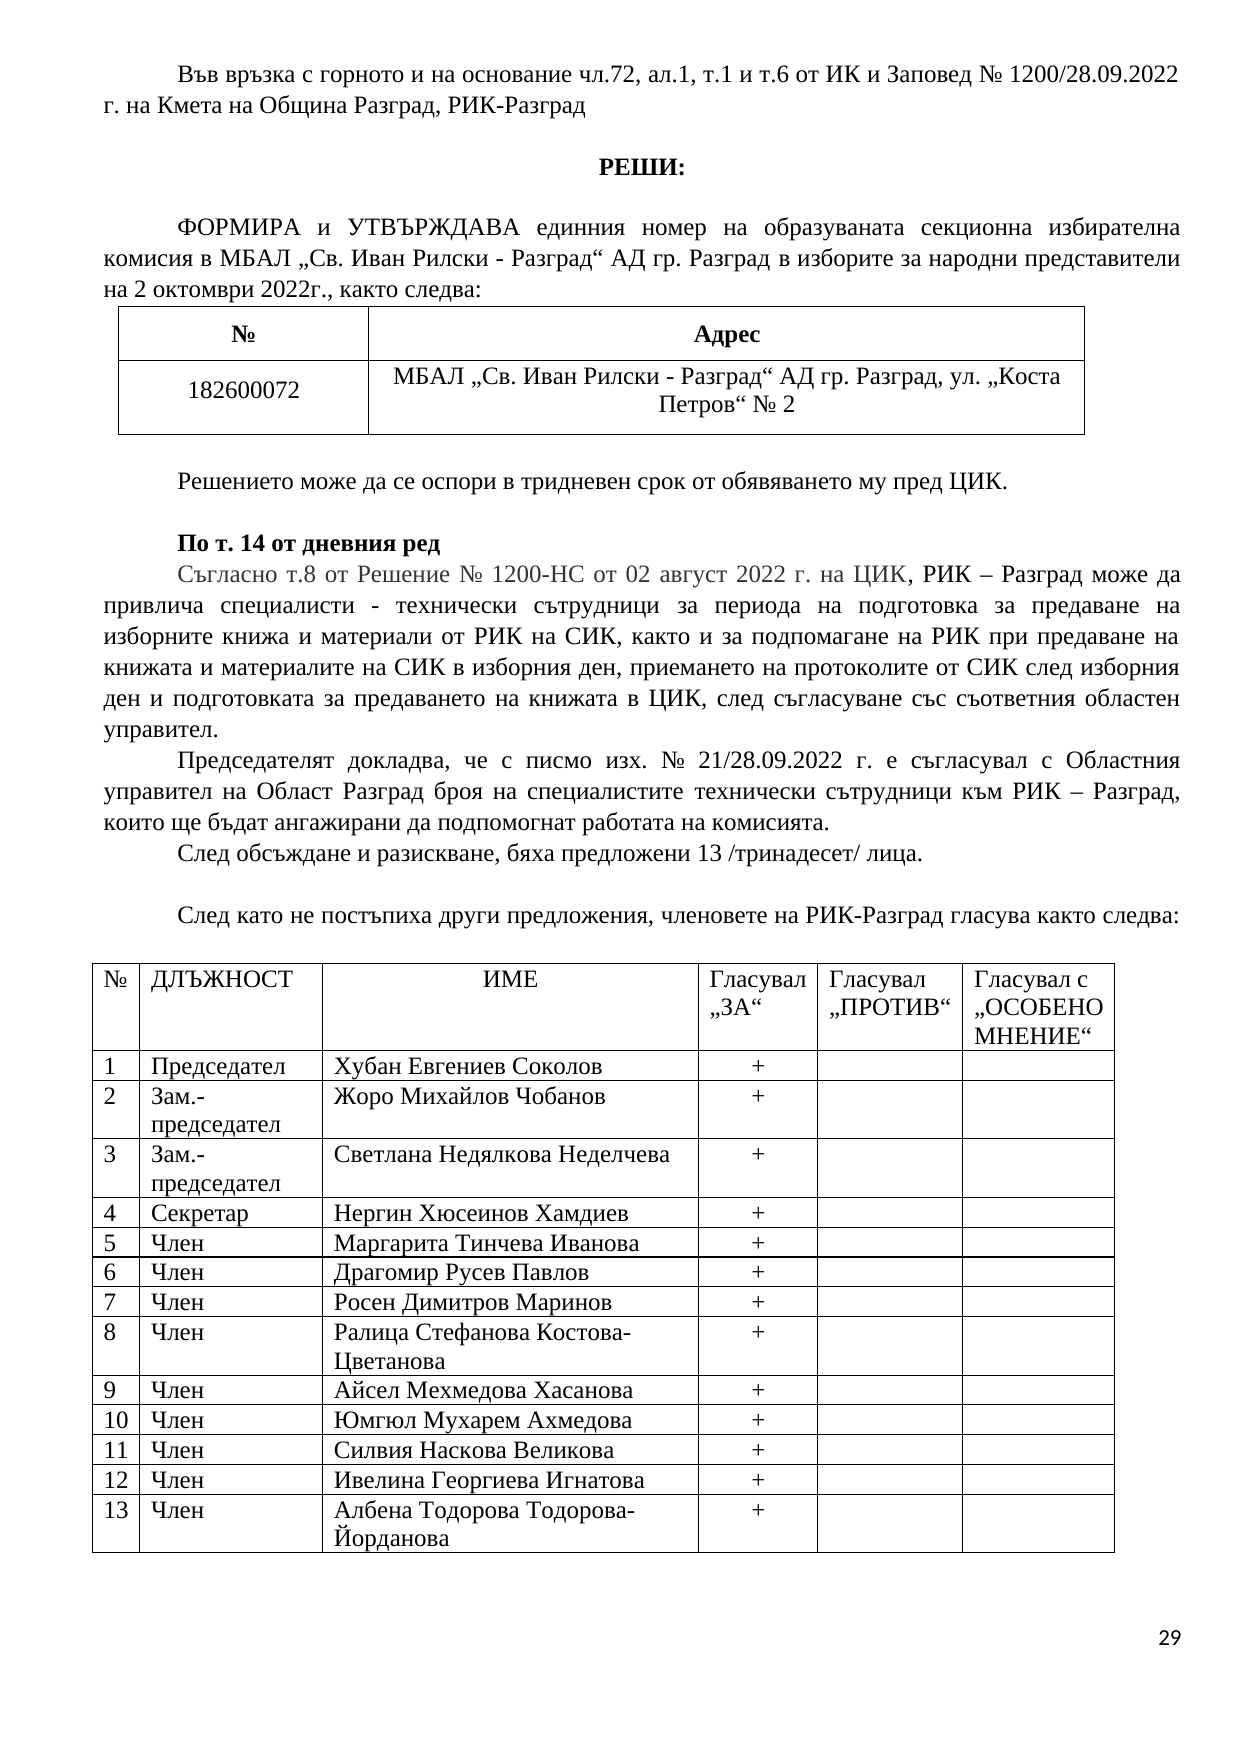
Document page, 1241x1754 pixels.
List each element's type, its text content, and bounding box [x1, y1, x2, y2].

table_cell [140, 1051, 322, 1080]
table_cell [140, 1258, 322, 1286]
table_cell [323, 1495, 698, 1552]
text Във връзка с горното и на основание чл.72, ал.1, т.1 и т.6 от ИК и Заповед № 1200/28.09.2022 г. на Кмета на Община Разград, РИК-Разград [103, 59, 1181, 119]
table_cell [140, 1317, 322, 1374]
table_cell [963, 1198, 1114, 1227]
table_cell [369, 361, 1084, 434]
text РЕШИ: [103, 152, 1181, 180]
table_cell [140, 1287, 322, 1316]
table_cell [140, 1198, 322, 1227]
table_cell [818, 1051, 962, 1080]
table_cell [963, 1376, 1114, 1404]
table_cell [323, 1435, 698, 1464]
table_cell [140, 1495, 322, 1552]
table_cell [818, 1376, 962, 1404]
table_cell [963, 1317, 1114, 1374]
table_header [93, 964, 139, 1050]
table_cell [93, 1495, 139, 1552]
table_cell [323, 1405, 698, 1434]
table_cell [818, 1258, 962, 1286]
text След като не постъпиха други предложения, членовете на РИК-Разград гласува както следва: [103, 901, 1181, 960]
text Съгласно т.8 от Решение № 1200-НС от 02 август 2022 г. на ЦИК, РИК – Разград може да привлича специалисти - технически сътрудници за периода на подготовка за предаване на изборните книжа и материали от РИК на СИК, както и за подпомагане на РИК при предаване на книжата и материалите на СИК в изборния ден, приемането на протоколите от СИК след изборния ден и подготовката за предаването на книжата в ЦИК, след съгласуване със съответния областен управител. [103, 559, 1181, 621]
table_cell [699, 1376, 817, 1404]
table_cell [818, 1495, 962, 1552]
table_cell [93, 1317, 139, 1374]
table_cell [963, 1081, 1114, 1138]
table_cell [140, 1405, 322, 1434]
text Председателят докладва, че с писмо изх. № 21/28.09.2022 г. е съгласувал с Областния управител на Област Разград броя на специалистите технически сътрудници към РИК – Разград, които ще бъдат ангажирани да подпомогнат работата на комисията. [103, 745, 1181, 836]
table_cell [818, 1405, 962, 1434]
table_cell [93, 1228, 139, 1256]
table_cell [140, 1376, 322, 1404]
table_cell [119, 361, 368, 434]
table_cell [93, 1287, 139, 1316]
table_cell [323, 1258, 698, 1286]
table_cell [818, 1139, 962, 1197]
text След обсъждане и разискване, бяха предложени 13 /тринадесет/ лица. [103, 838, 1181, 867]
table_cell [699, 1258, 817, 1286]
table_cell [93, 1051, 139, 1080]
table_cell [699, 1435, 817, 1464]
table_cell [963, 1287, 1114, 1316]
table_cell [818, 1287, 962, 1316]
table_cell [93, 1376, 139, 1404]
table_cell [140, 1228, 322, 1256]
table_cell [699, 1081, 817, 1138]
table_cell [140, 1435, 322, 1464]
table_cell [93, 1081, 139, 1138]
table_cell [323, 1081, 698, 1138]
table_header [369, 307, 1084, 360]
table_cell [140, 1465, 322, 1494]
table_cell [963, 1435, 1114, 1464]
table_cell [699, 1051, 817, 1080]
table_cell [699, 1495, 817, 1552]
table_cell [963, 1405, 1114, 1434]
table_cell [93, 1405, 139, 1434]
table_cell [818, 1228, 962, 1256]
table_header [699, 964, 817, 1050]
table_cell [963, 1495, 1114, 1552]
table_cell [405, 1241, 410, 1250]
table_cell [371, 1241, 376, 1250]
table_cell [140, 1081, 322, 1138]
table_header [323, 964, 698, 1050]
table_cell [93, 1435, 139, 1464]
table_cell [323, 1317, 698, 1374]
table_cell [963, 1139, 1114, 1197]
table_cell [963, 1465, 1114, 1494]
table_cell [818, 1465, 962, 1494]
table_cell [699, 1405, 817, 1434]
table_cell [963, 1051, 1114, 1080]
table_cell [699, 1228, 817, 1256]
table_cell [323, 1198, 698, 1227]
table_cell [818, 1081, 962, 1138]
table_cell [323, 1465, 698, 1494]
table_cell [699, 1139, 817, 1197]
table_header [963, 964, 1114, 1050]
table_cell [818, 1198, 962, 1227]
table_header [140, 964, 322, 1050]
text Решението може да се оспори в тридневен срок от обявяването му пред ЦИК. [103, 466, 1181, 495]
text По т. 14 от дневния ред [103, 528, 1181, 557]
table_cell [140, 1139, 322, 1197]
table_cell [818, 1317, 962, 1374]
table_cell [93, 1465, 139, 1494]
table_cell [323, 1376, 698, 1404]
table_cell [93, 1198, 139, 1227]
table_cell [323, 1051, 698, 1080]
text Съгласно т.8 от Решение № 1200-НС от 02 август 2022 г. на ЦИК, РИК – Разград може да привлича специалисти - технически сътрудници за периода на подготовка за предаване на изборните книжа и материали от РИК на СИК, както и за подпомагане на РИК при предаване на книжата и материалите на СИК в изборния ден, приемането на протоколите от СИК след изборния ден и подготовката за предаването на книжата в ЦИК, след съгласуване със съответния областен управител. [103, 712, 1181, 743]
text ФОРМИРА и УТВЪРЖДАВА единния номер на образуваната секционна избирателна комисия в МБАЛ „Св. Иван Рилски - Разград“ АД гр. Разград в изборите за народни представители на 2 октомври 2022г., както следва: [103, 212, 1181, 303]
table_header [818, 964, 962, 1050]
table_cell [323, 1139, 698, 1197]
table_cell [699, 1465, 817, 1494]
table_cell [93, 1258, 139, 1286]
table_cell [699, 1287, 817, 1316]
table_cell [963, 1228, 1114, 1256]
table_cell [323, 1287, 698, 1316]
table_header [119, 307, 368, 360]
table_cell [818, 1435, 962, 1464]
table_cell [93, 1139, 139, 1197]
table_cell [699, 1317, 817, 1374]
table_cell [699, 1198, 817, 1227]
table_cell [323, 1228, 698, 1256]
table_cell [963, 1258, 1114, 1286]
